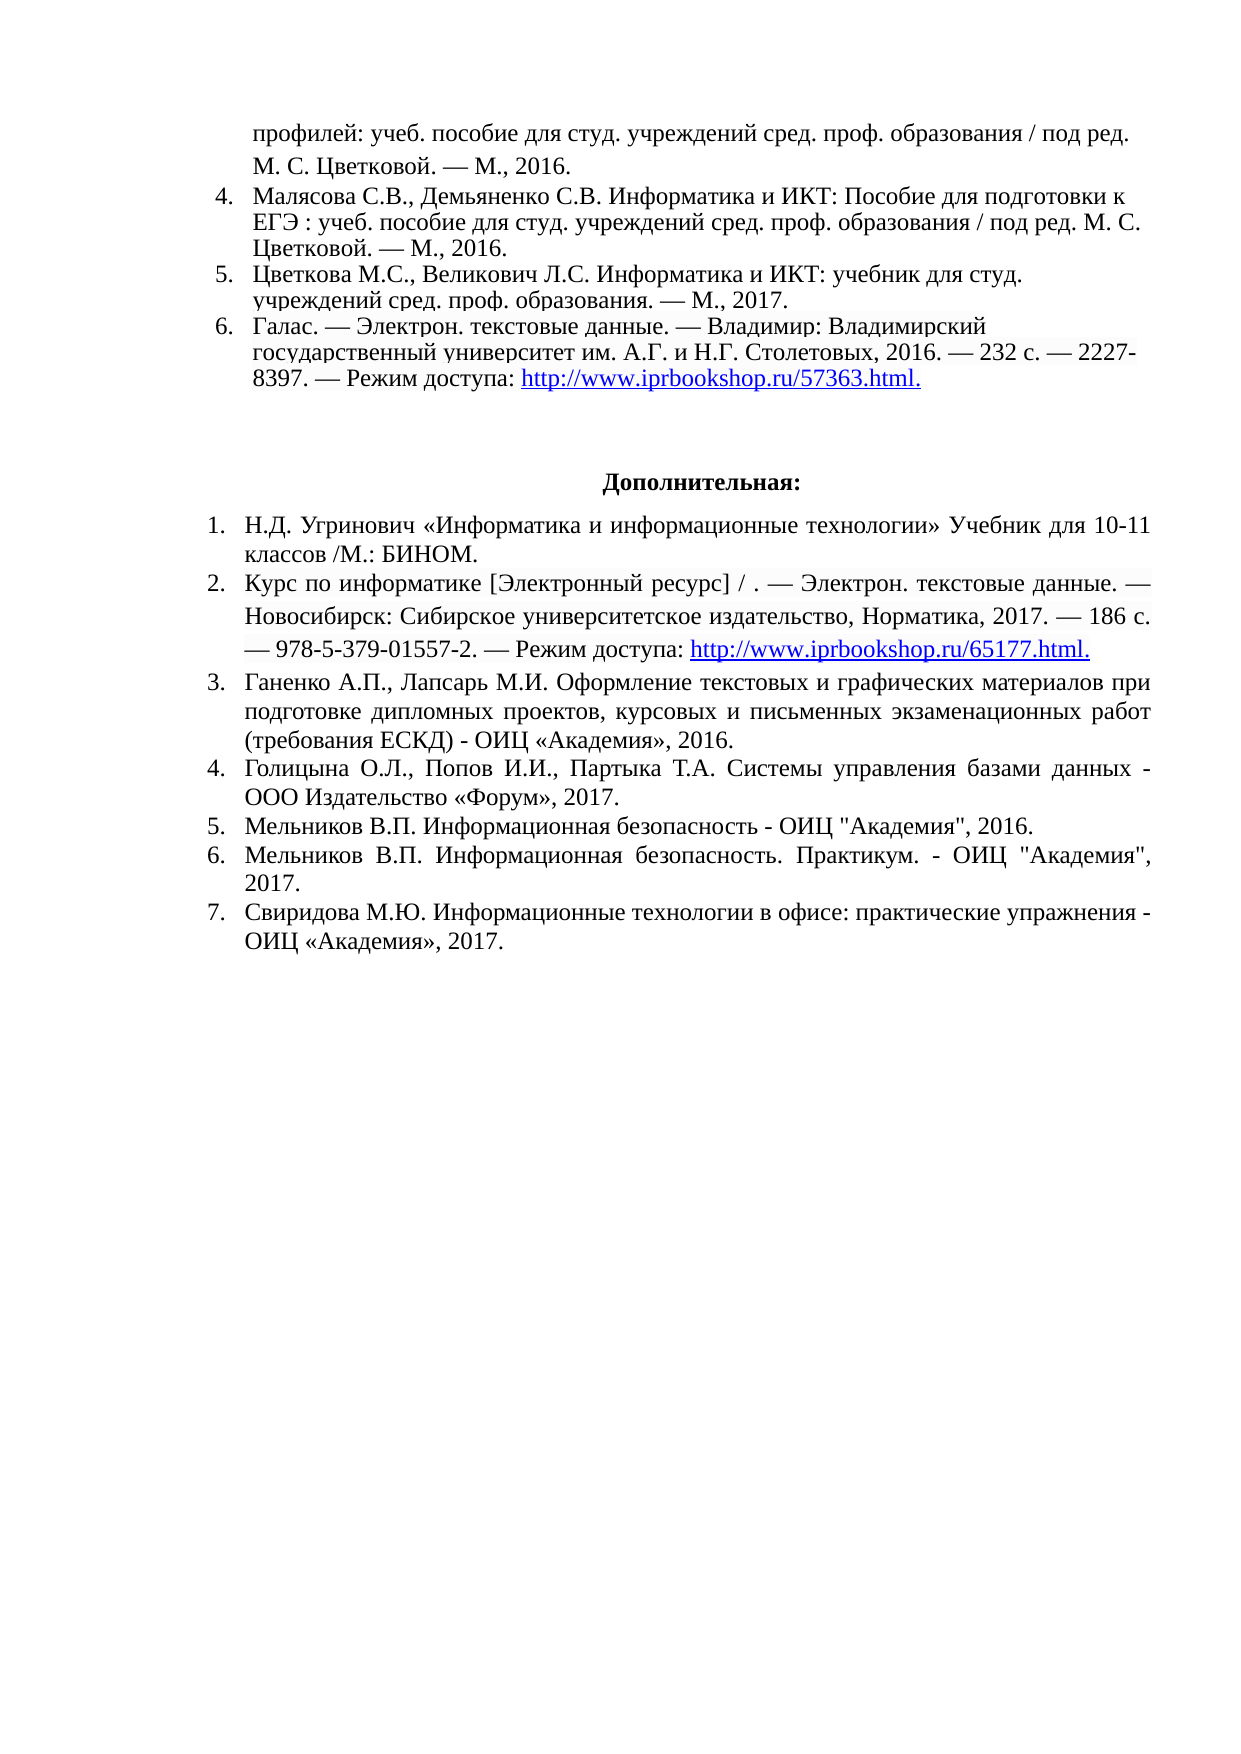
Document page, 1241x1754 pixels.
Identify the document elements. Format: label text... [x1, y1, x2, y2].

list Н.Д. Угринович «Информатика и информационные технологии» Учебник для 10-11 классов /М.: БИНОМ. [207, 511, 1152, 568]
list Ганенко А.П., Лапсарь М.И. Оформление текстовых и графических материалов при подготовке дипломных проектов, курсовых и письменных экзаменационных работ (требования ЕСКД) - ОИЦ «Академия», 2016. [207, 667, 1152, 753]
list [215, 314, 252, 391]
list Голицына О.Л., Попов И.И., Партыка Т.А. Системы управления базами данных - ООО Издательство «Форум», 2017. [207, 753, 1152, 811]
list Галас. — Электрон. текстовые данные. — Владимир: Владимирский государственный университет им. А.Г. и Н.Г. Столетовых, 2016. — 232 c. — 2227-8397. — Режим доступа: http://www.iprbookshop.ru/57363.html. [921, 314, 1152, 391]
list Свиридова М.Ю. Информационные технологии в офисе: практические упражнения - ОИЦ «Академия», 2017. [207, 897, 1152, 955]
list Малясова С.В., Демьяненко С.В. Информатика и ИКТ: Пособие для подготовки к ЕГЭ : учеб. пособие для студ. учреждений сред. проф. образования / под ред. М. С. Цветковой. — М., 2016. [215, 184, 1152, 262]
list Цветкова М.С., Великович Л.С. Информатика и ИКТ: учебник для студ. учреждений сред. проф. образования. — М., 2017. [215, 262, 1152, 314]
list Мельников В.П. Информационная безопасность - ОИЦ "Академия", 2016. [207, 811, 1152, 840]
list Курс по информатике [Электронный ресурс] / . — Электрон. текстовые данные. — Новосибирск: Сибирское университетское издательство, Норматика, 2017. — 186 c. — 978-5-379-01557-2. — Режим доступа: http://www.iprbookshop.ru/65177.html. [207, 568, 1152, 663]
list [215, 118, 1152, 180]
text Дополнительная: [252, 467, 1152, 496]
list Мельников В.П. Информационная безопасность. Практикум. - ОИЦ "Академия", 2017. [207, 840, 1152, 897]
